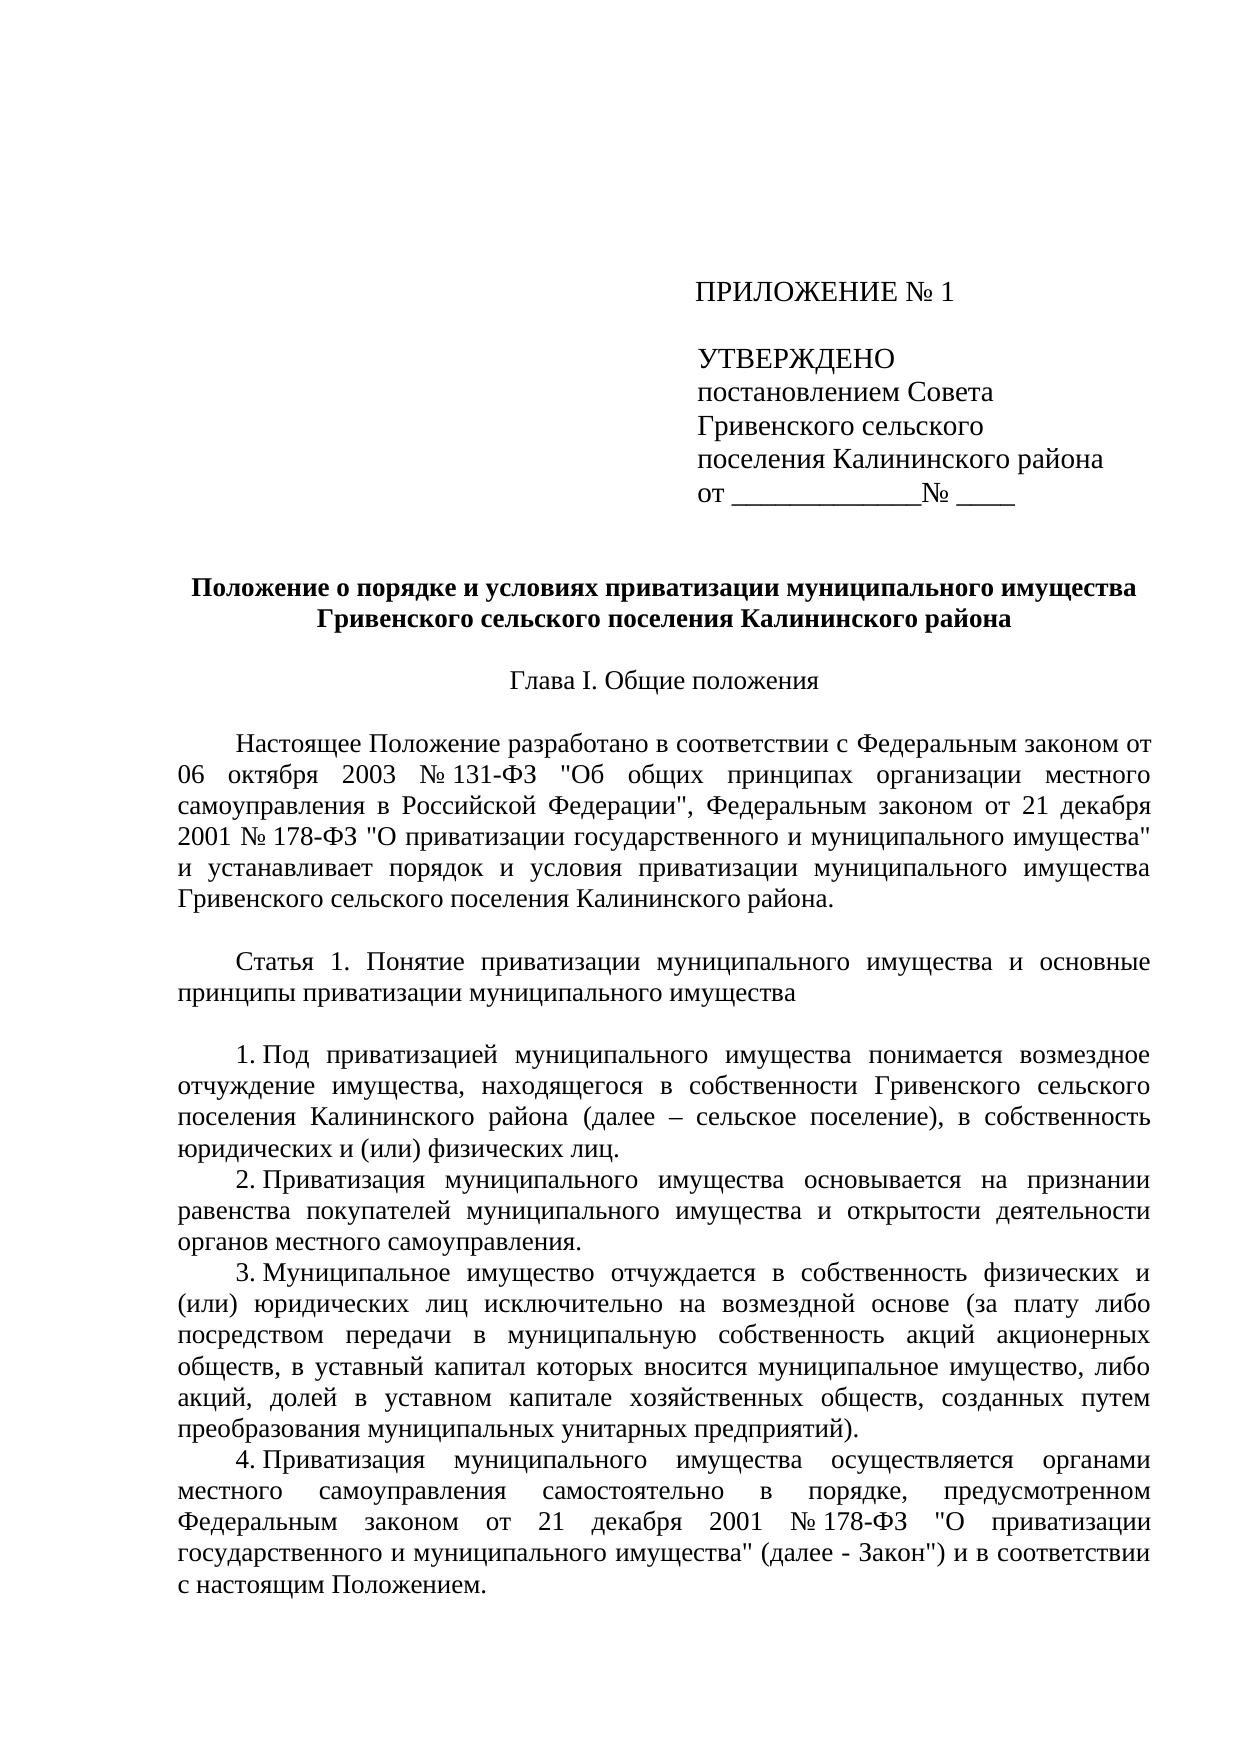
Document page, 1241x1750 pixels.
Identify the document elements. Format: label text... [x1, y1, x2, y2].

text Гривенского сельского [177, 408, 1152, 442]
text Положение о порядке и условиях приватизации муниципального имущества Гривенского сельского поселения Калининского района [177, 571, 1152, 633]
text 4. Приватизация муниципального имущества осуществляется органами местного самоуправления самостоятельно в порядке, предусмотренном Федеральным законом от 21 декабря 2001 № 178-ФЗ "О приватизации государственного и муниципального имущества" (далее - Закон") и в соответствии с настоящим Положением. [177, 1443, 1152, 1599]
text 1. Под приватизацией муниципального имущества понимается возмездное отчуждение имущества, находящегося в собственности Гривенского сельского поселения Калининского района (далее – сельское поселение), в собственность юридических и (или) физических лиц. [177, 1038, 1152, 1163]
text УТВЕРЖДЕНО [177, 341, 1152, 374]
text Настоящее Положение разработано в соответствии с Федеральным законом от 06 октября 2003 № 131-ФЗ "Об общих принципах организации местного самоуправления в Российской Федерации", Федеральным законом от 21 декабря 2001 № 178-ФЗ "О приватизации государственного и муниципального имущества" и устанавливает порядок и условия приватизации муниципального имущества Гривенского сельского поселения Калининского района. [177, 727, 1152, 913]
text поселения Калининского района [177, 442, 1152, 475]
text от _____________№ ____ [177, 475, 1152, 509]
text 2. Приватизация муниципального имущества основывается на признании равенства покупателей муниципального имущества и открытости деятельности органов местного самоуправления. [177, 1163, 1152, 1256]
text Статья 1. Понятие приватизации муниципального имущества и основные принципы приватизации муниципального имущества [177, 945, 1152, 1007]
text ПРИЛОЖЕНИЕ № 1 [177, 274, 1152, 307]
text 3. Муниципальное имущество отчуждается в собственность физических и (или) юридических лиц исключительно на возмездной основе (за плату либо посредством передачи в муниципальную собственность акций акционерных обществ, в уставный капитал которых вносится муниципальное имущество, либо акций, долей в уставном капитале хозяйственных обществ, созданных путем преобразования муниципальных унитарных предприятий). [177, 1256, 1152, 1443]
text постановлением Совета [177, 374, 1152, 408]
text Глава I. Общие положения [177, 664, 1152, 696]
